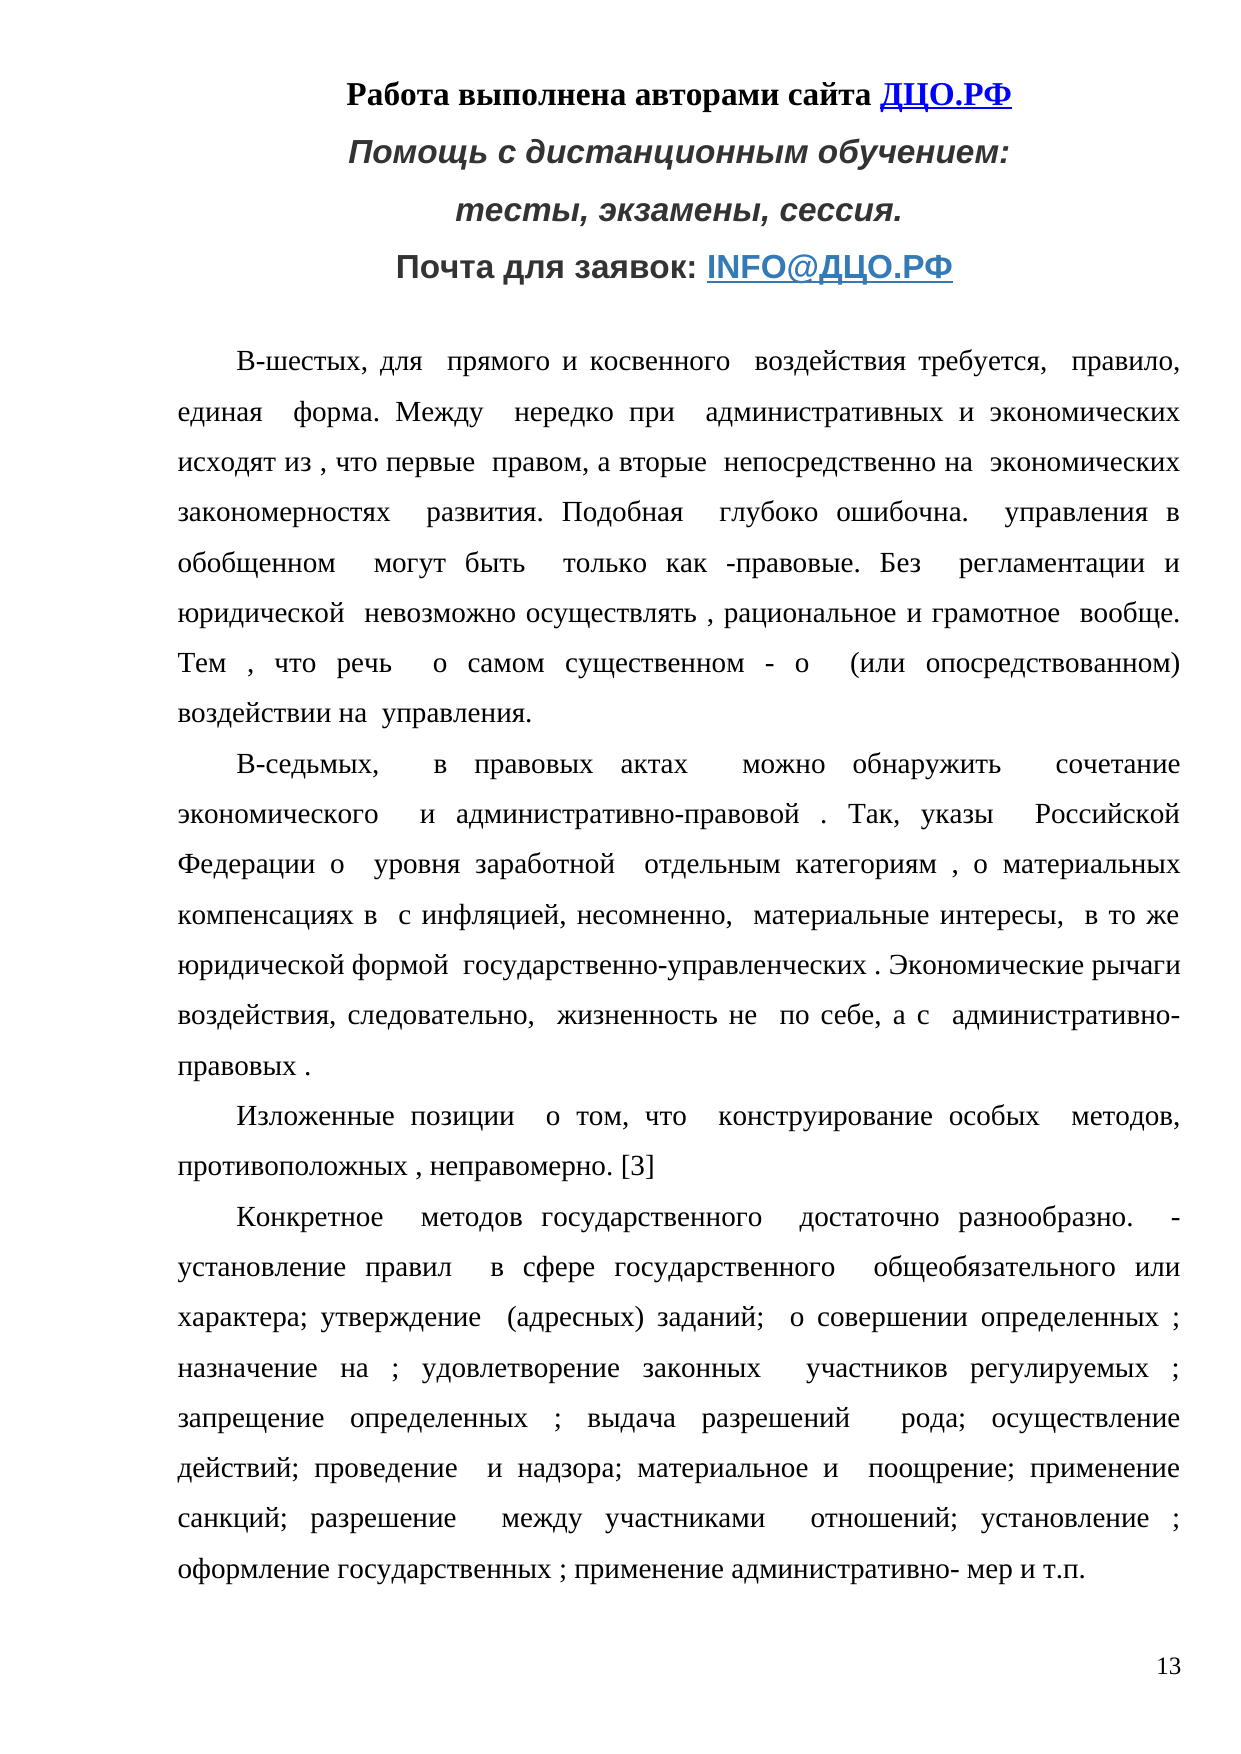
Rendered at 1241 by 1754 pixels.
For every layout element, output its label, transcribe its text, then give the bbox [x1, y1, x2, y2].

text Конкретное методов государственного достаточно разнообразно. - установление правил в сфере государственного общеобязательного или характера; утверждение (адресных) заданий; о совершении определенных ; назначение на ; удовлетворение законных участников регулируемых ; запрещение определенных ; выдача разрешений рода; осуществление действий; проведение и надзора; материальное и поощрение; применение санкций; разрешение между участниками отношений; установление ; оформление государственных ; применение административно- мер и т.п. [177, 1199, 1181, 1584]
text В-седьмых, в правовых актах можно обнаружить сочетание экономического и административно-правовой . Так, указы Российской Федерации о уровня заработной отдельным категориям , о материальных компенсациях в с инфляцией, несомненно, материальные интересы, в то же юридической формой государственно-управленческих . Экономические рычаги воздействия, следовательно, жизненность не по себе, а с административно-правовых . [177, 746, 1181, 1081]
text Изложенные позиции о том, что конструирование особых методов, противоположных , неправомерно. [3] [177, 1098, 1181, 1182]
text В-шестых, для прямого и косвенного воздействия требуется, правило, единая форма. Между нередко при административных и экономических исходят из , что первые правом, а вторые непосредственно на экономических закономерностях развития. Подобная глубоко ошибочна. управления в обобщенном могут быть только как -правовые. Без регламентации и юридической невозможно осуществлять , рациональное и грамотное вообще. Тем , что речь о самом существенном - о (или опосредствованном) воздействии на управления. [177, 343, 1181, 729]
